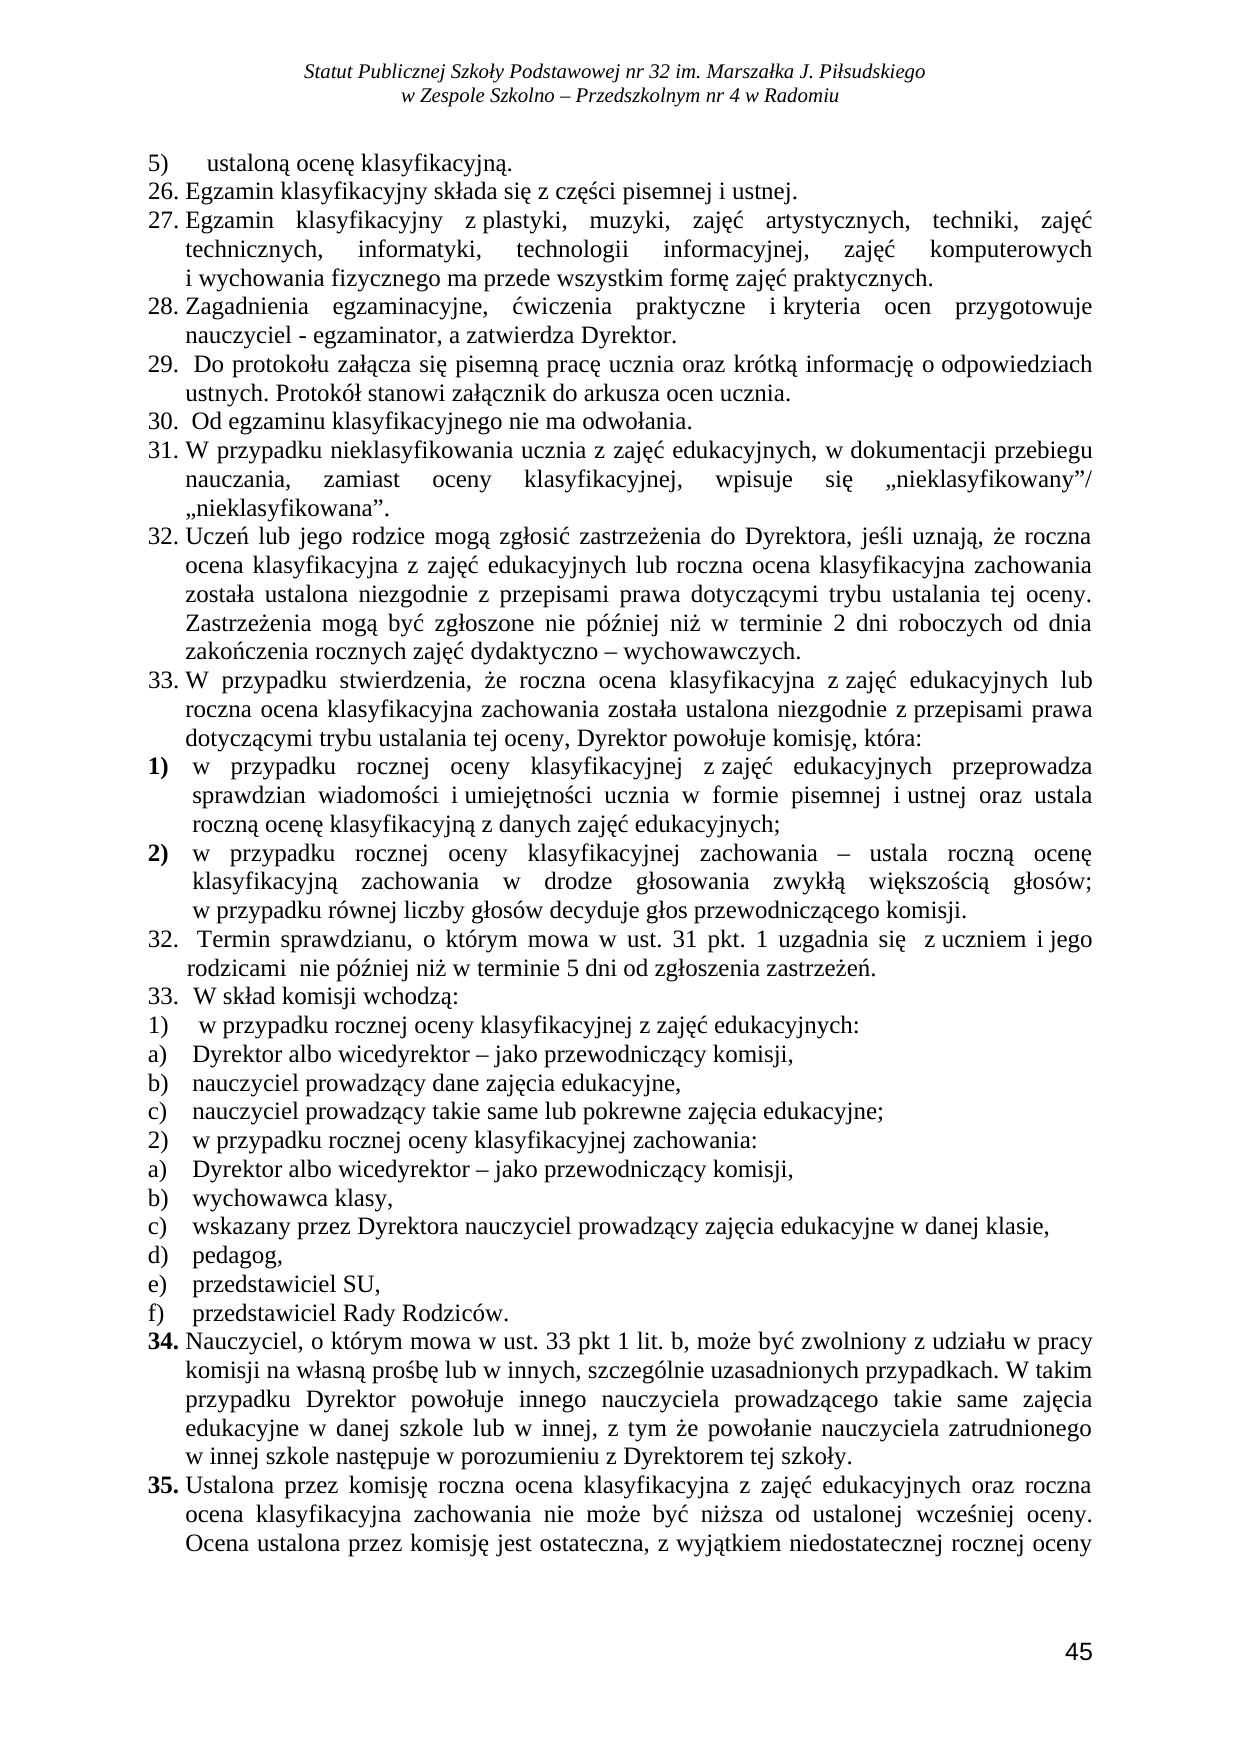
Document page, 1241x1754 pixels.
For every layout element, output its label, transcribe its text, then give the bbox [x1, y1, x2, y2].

list W przypadku stwierdzenia, że roczna ocena klasyfikacyjna z zajęć edukacyjnych lub roczna ocena klasyfikacyjna zachowania została ustalona niezgodnie z przepisami prawa dotyczącymi trybu ustalania tej oceny, Dyrektor powołuje komisję, która: [148, 665, 1093, 751]
list ustaloną ocenę klasyfikacyjną. [148, 148, 1093, 176]
list wskazany przez Dyrektora nauczyciel prowadzący zajęcia edukacyjne w danej klasie, [148, 1211, 1093, 1240]
list Od egzaminu klasyfikacyjnego nie ma odwołania. [148, 406, 1093, 435]
list Termin sprawdzianu, o którym mowa w ust. 31 pkt. 1 uzgadnia się z uczniem i jego rodzicami nie później niż w terminie 5 dni od zgłoszenia zastrzeżeń. [148, 924, 1093, 981]
list Nauczyciel, o którym mowa w ust. 33 pkt 1 lit. b, może być zwolniony z udziału w pracy komisji na własną prośbę lub w innych, szczególnie uzasadnionych przypadkach. W takim przypadku Dyrektor powołuje innego nauczyciela prowadzącego takie same zajęcia edukacyjne w danej szkole lub w innej, z tym że powołanie nauczyciela zatrudnionego w innej szkole następuje w porozumieniu z Dyrektorem tej szkoły. [148, 1326, 1093, 1470]
list przedstawiciel SU, [148, 1269, 1093, 1298]
list Zagadnienia egzaminacyjne, ćwiczenia praktyczne i kryteria ocen przygotowuje nauczyciel - egzaminator, a zatwierdza Dyrektor. [148, 291, 1093, 349]
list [148, 1470, 1093, 1556]
list Uczeń lub jego rodzice mogą zgłosić zastrzeżenia do Dyrektora, jeśli uznają, że roczna ocena klasyfikacyjna z zajęć edukacyjnych lub roczna ocena klasyfikacyjna zachowania została ustalona niezgodnie z przepisami prawa dotyczącymi trybu ustalania tej oceny. Zastrzeżenia mogą być zgłoszone nie później niż w terminie 2 dni roboczych od dnia zakończenia rocznych zajęć dydaktyczno – wychowawczych. [148, 521, 1093, 665]
list w przypadku rocznej oceny klasyfikacyjnej z zajęć edukacyjnych: [148, 1010, 1093, 1039]
list Dyrektor albo wicedyrektor – jako przewodniczący komisji, [148, 1154, 1093, 1183]
list przedstawiciel Rady Rodziców. [148, 1298, 1093, 1326]
list nauczyciel prowadzący takie same lub pokrewne zajęcia edukacyjne; [148, 1096, 1093, 1125]
list Dyrektor albo wicedyrektor – jako przewodniczący komisji, [148, 1039, 1093, 1068]
list W skład komisji wchodzą: [148, 981, 1093, 1010]
list wychowawca klasy, [148, 1183, 1093, 1211]
list w przypadku rocznej oceny klasyfikacyjnej zachowania – ustala roczną ocenę klasyfikacyjną zachowania w drodze głosowania zwykłą większością głosów; w przypadku równej liczby głosów decyduje głos przewodniczącego komisji. [148, 838, 1093, 924]
list w przypadku rocznej oceny klasyfikacyjnej zachowania: [148, 1125, 1093, 1154]
list nauczyciel prowadzący dane zajęcia edukacyjne, [148, 1068, 1093, 1096]
list pedagog, [148, 1240, 1093, 1269]
list w przypadku rocznej oceny klasyfikacyjnej z zajęć edukacyjnych przeprowadza sprawdzian wiadomości i umiejętności ucznia w formie pisemnej i ustnej oraz ustala roczną ocenę klasyfikacyjną z danych zajęć edukacyjnych; [148, 751, 1093, 838]
list Egzamin klasyfikacyjny składa się z części pisemnej i ustnej. [148, 176, 1093, 205]
list Egzamin klasyfikacyjny z plastyki, muzyki, zajęć artystycznych, techniki, zajęć technicznych, informatyki, technologii informacyjnej, zajęć komputerowych i wychowania fizycznego ma przede wszystkim formę zajęć praktycznych. [148, 205, 1093, 291]
list Do protokołu załącza się pisemną pracę ucznia oraz krótką informację o odpowiedziach ustnych. Protokół stanowi załącznik do arkusza ocen ucznia. [148, 349, 1093, 406]
list W przypadku nieklasyfikowania ucznia z zajęć edukacyjnych, w dokumentacji przebiegu nauczania, zamiast oceny klasyfikacyjnej, wpisuje się „nieklasyfikowany”/ „nieklasyfikowana”. [148, 435, 1093, 521]
